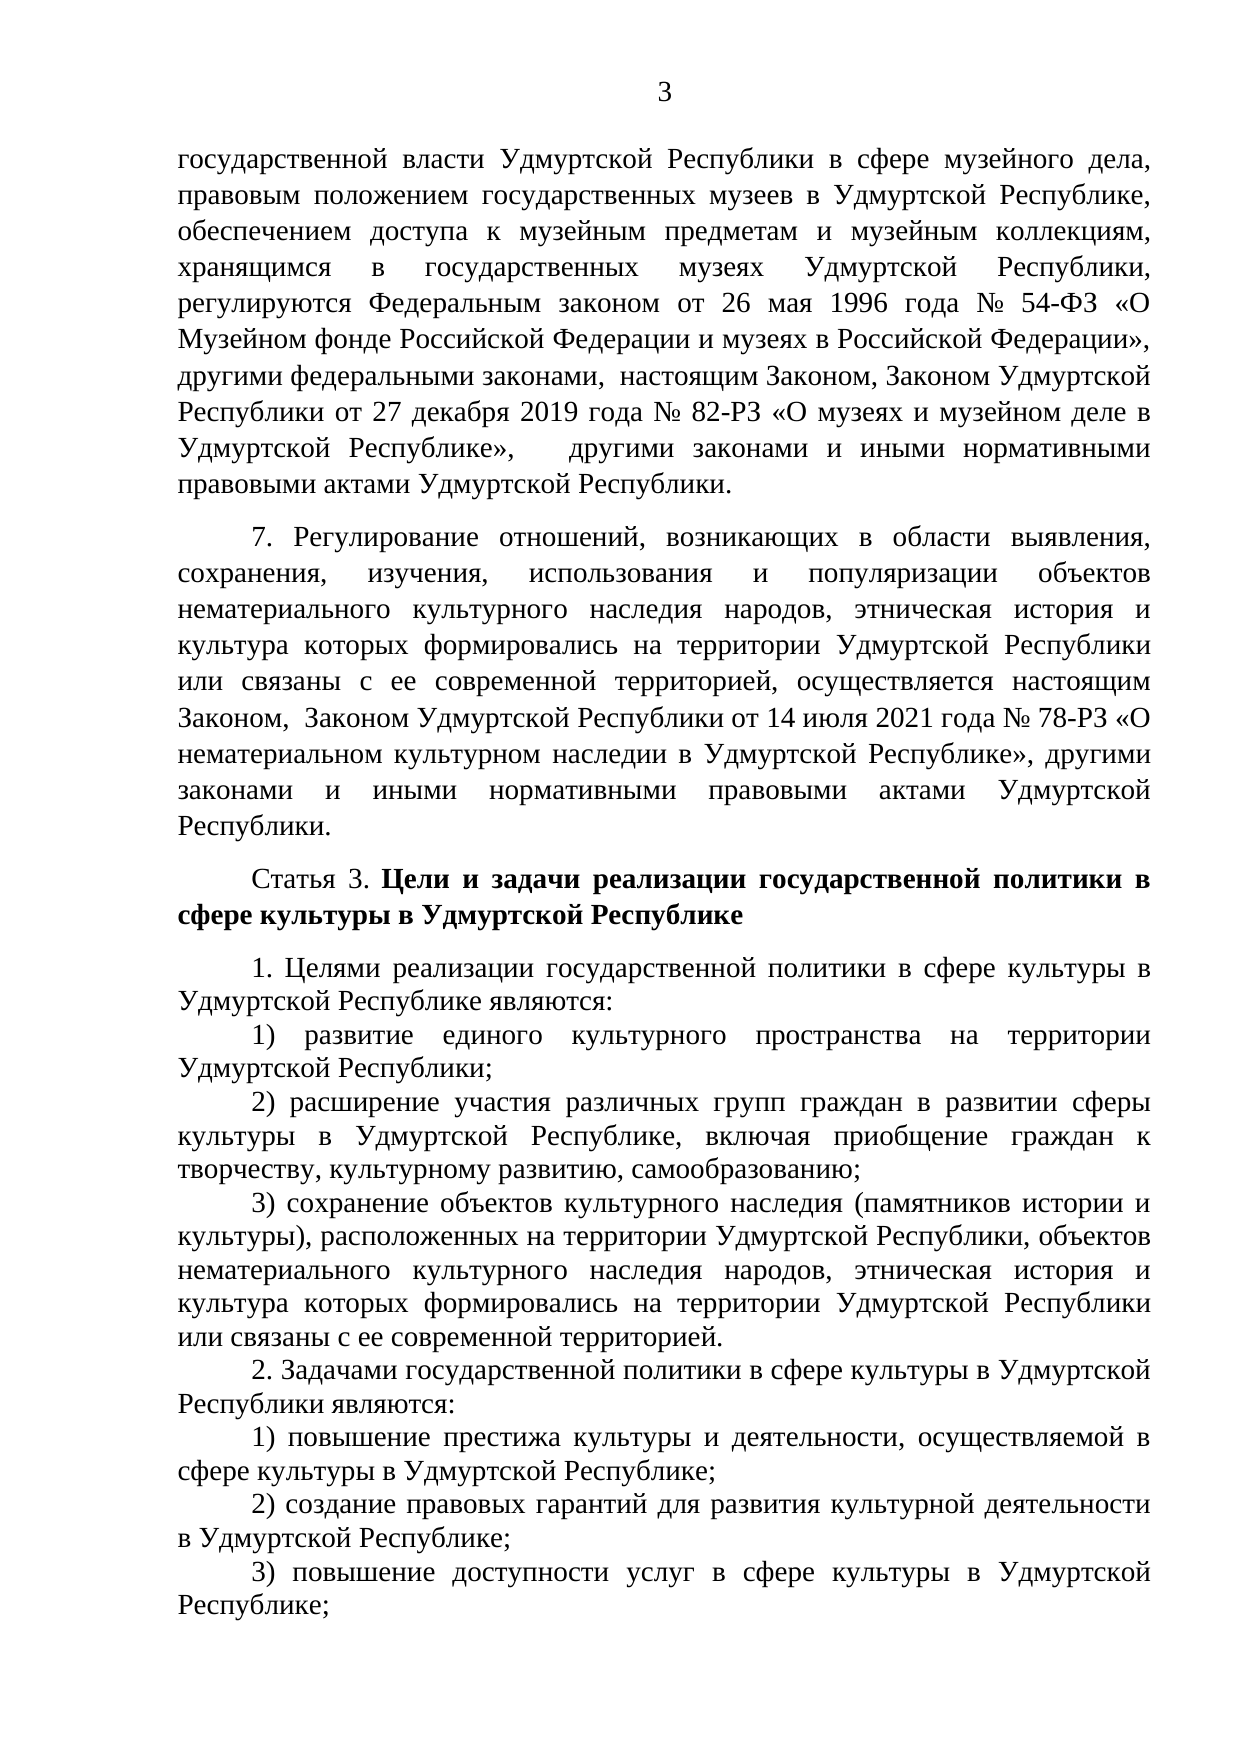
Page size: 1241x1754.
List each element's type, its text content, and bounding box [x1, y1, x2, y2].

text 1) развитие единого культурного пространства на территории Удмуртской Республики; [177, 1017, 1152, 1084]
text 1. Целями реализации государственной политики в сфере культуры в Удмуртской Республике являются: [177, 950, 1152, 1017]
text 3) повышение доступности услуг в сфере культуры в Удмуртской Республике; [177, 1554, 1152, 1621]
text Статья 3. Цели и задачи реализации государственной политики в сфере культуры в Удмуртской Республике [177, 861, 1152, 931]
text 2) расширение участия различных групп граждан в развитии сферы культуры в Удмуртской Республике, включая приобщение граждан к творчеству, культурному развитию, самообразованию; [177, 1084, 1152, 1185]
text 7. Регулирование отношений, возникающих в области выявления, сохранения, изучения, использования и популяризации объектов нематериального культурного наследия народов, этническая история и культура которых формировались на территории Удмуртской Республики или связаны с ее современной территорией, осуществляется настоящим Законом, Законом Удмуртской Республики от 14 июля 2021 года № 78-РЗ «О нематериальном культурном наследии в Удмуртской Республике», другими законами и иными нормативными правовыми актами Удмуртской Республики. [177, 519, 1152, 842]
text 2) создание правовых гарантий для развития культурной деятельности в Удмуртской Республике; [177, 1487, 1152, 1554]
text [177, 141, 1152, 500]
text 2. Задачами государственной политики в сфере культуры в Удмуртской Республики являются: [177, 1352, 1152, 1419]
text 3) сохранение объектов культурного наследия (памятников истории и культуры), расположенных на территории Удмуртской Республики, объектов нематериального культурного наследия народов, этническая история и культура которых формировались на территории Удмуртской Республики или связаны с ее современной территорией. [177, 1185, 1152, 1352]
text 1) повышение престижа культуры и деятельности, осуществляемой в сфере культуры в Удмуртской Республике; [177, 1419, 1152, 1487]
